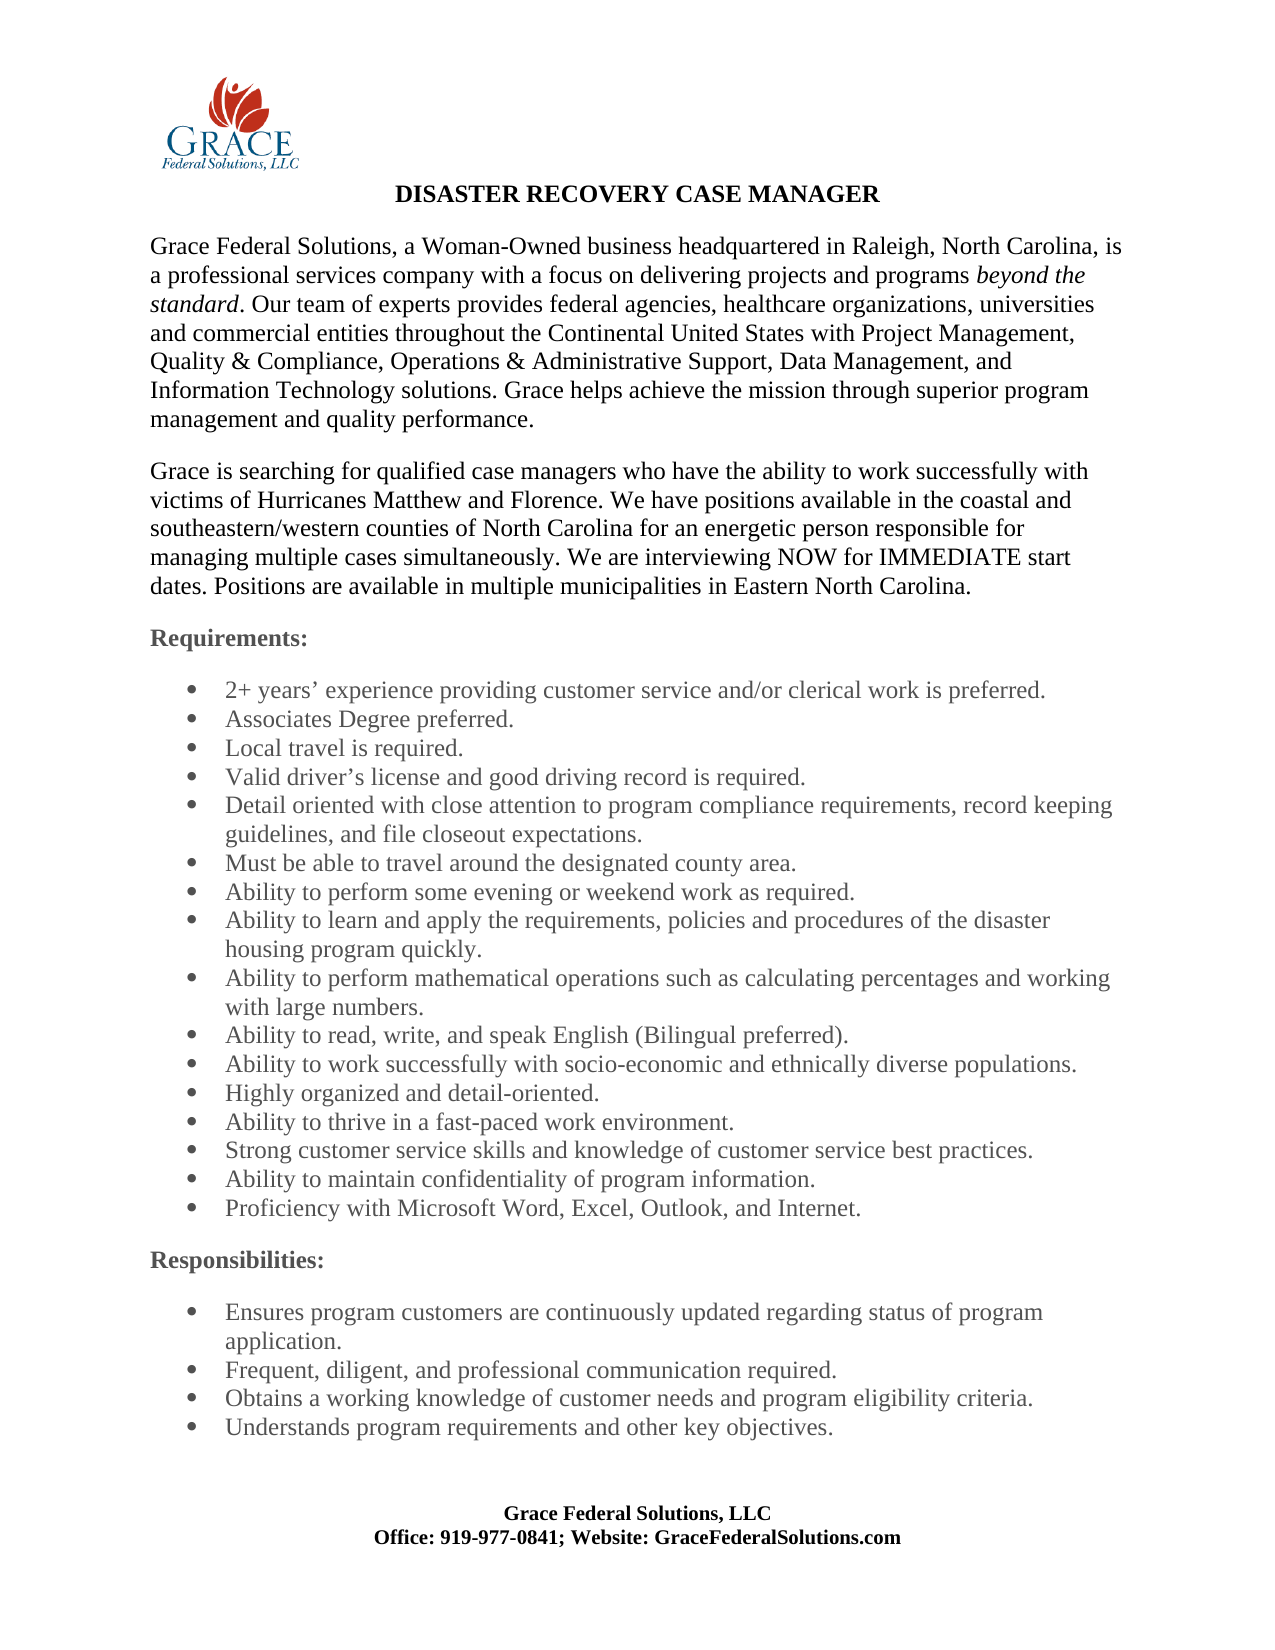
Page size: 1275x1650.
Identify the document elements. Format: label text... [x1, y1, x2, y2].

text Responsibilities: [150, 1245, 1125, 1274]
list Ability to perform mathematical operations such as calculating percentages and working with large numbers. [187, 963, 1125, 1020]
list Strong customer service skills and knowledge of customer service best practices. [187, 1135, 1125, 1164]
list Local travel is required. [187, 733, 1125, 762]
list Frequent, diligent, and professional communication required. [187, 1355, 1125, 1383]
text Requirements: [150, 623, 1125, 652]
list Ability to maintain confidentiality of program information. [187, 1164, 1125, 1193]
list Ability to work successfully with socio-economic and ethnically diverse populations. [187, 1049, 1125, 1078]
list Ability to learn and apply the requirements, policies and procedures of the disaster housing program quickly. [187, 905, 1125, 963]
list Obtains a working knowledge of customer needs and program eligibility criteria. [187, 1383, 1125, 1412]
text DISASTER RECOVERY CASE MANAGER [150, 179, 1125, 208]
list Highly organized and detail-oriented. [187, 1078, 1125, 1107]
list 2+ years’ experience providing customer service and/or clerical work is preferred. [187, 675, 1125, 704]
list Ensures program customers are continuously updated regarding status of program application. [187, 1297, 1125, 1355]
list Ability to perform some evening or weekend work as required. [187, 877, 1125, 905]
list Proficiency with Microsoft Word, Excel, Outlook, and Internet. [187, 1193, 1125, 1222]
list Ability to thrive in a fast-paced work environment. [187, 1107, 1125, 1135]
text Grace Federal Solutions, a Woman-Owned business headquartered in Raleigh, North Carolina, is a professional services company with a focus on delivering projects and programs beyond the standard. Our team of experts provides federal agencies, healthcare organizations, universities and commercial entities throughout the Continental United States with Project Management, Quality & Compliance, Operations & Administrative Support, Data Management, and Information Technology solutions. Grace helps achieve the mission through superior program management and quality performance. [150, 231, 1125, 433]
list Detail oriented with close attention to program compliance requirements, record keeping guidelines, and file closeout expectations. [187, 790, 1125, 848]
list Understands program requirements and other key objectives. [187, 1412, 1125, 1441]
text Grace is searching for qualified case managers who have the ability to work successfully with victims of Hurricanes Matthew and Florence. We have positions available in the coastal and southeastern/western counties of North Carolina for an energetic person responsible for managing multiple cases simultaneously. We are interviewing NOW for IMMEDIATE start dates. Positions are available in multiple municipalities in Eastern North Carolina. [150, 456, 1125, 600]
list Must be able to travel around the designated county area. [187, 848, 1125, 877]
list Associates Degree preferred. [187, 704, 1125, 733]
list Ability to read, write, and speak English (Bilingual preferred). [187, 1020, 1125, 1049]
list Valid driver’s license and good driving record is required. [187, 762, 1125, 790]
